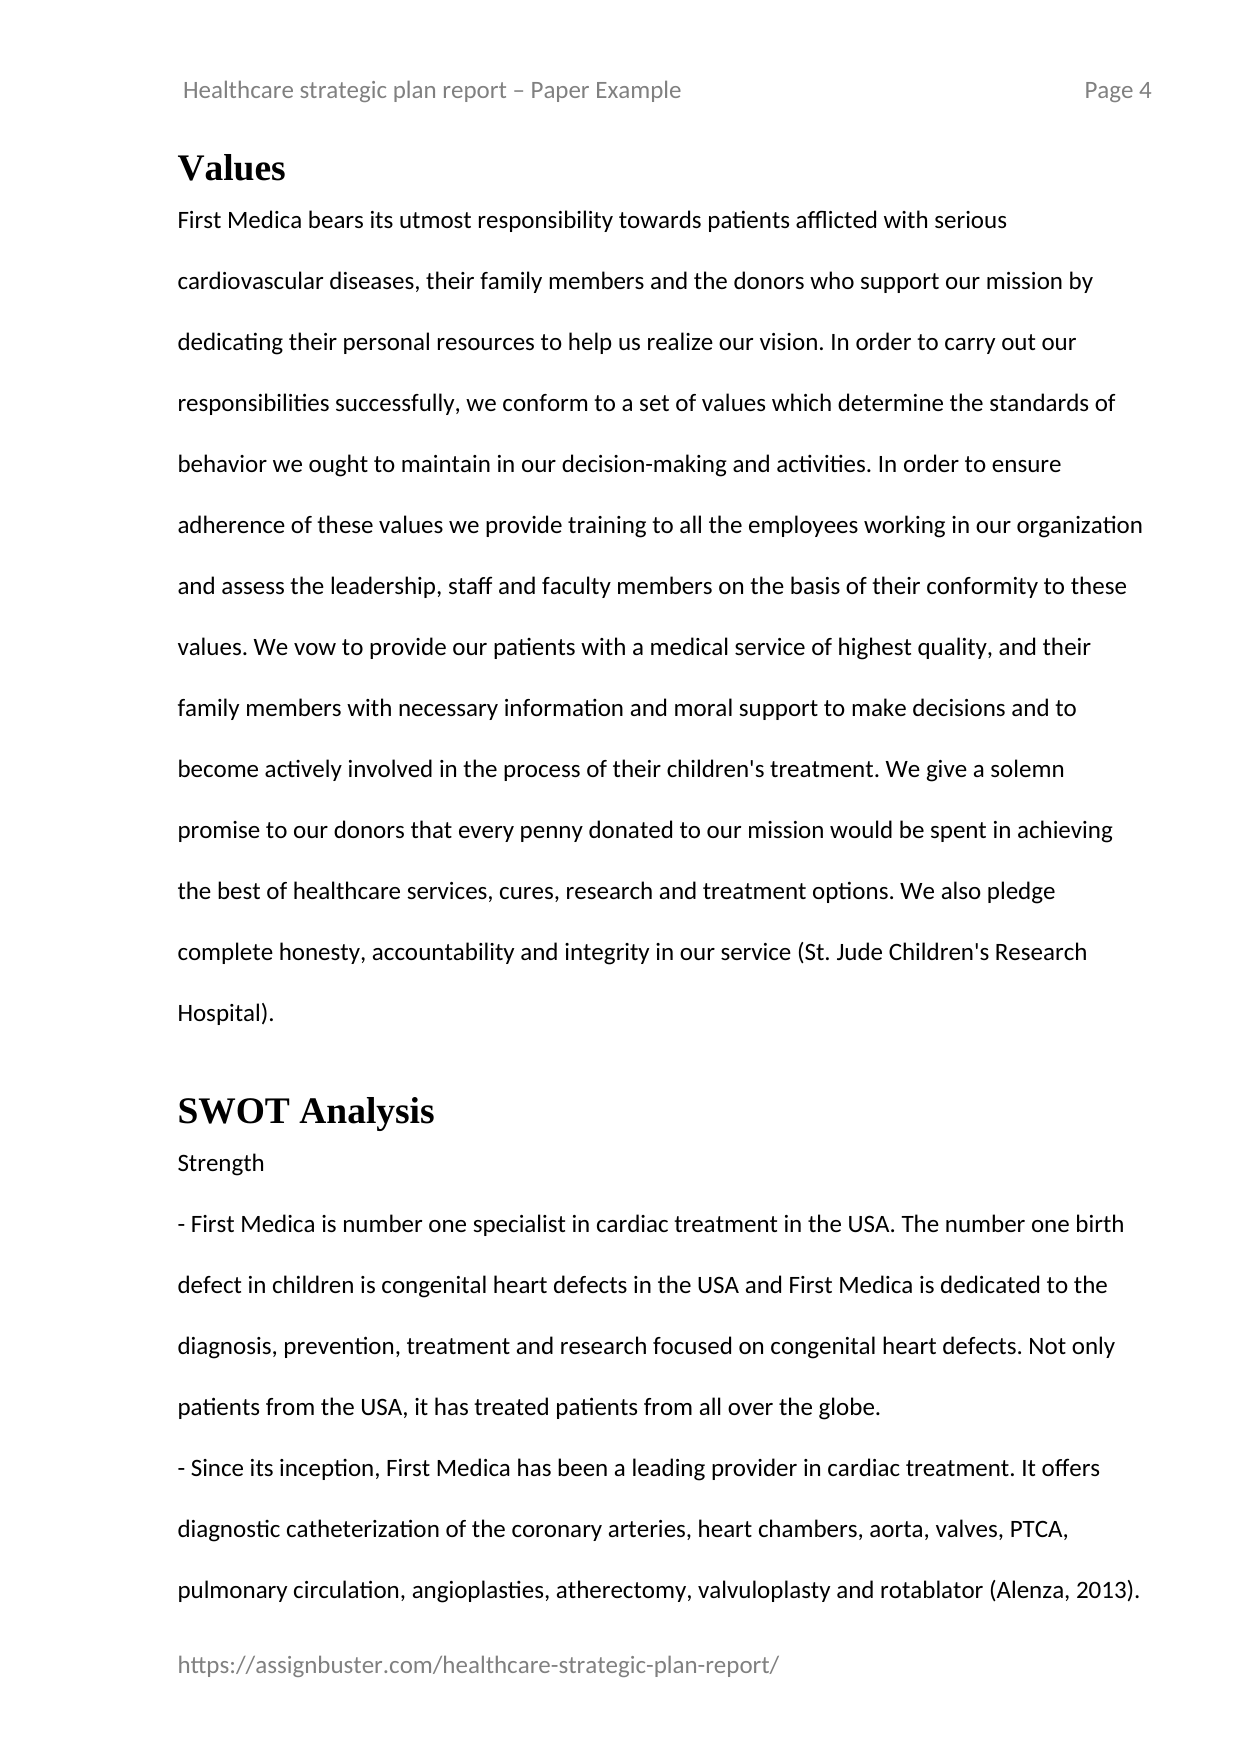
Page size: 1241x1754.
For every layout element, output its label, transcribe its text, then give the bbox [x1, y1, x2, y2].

subtitle Values [177, 145, 1152, 188]
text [177, 1147, 1152, 1605]
subtitle SWOT Analysis [177, 1088, 1152, 1131]
text First Medica bears its utmost responsibility towards patients afflicted with serious cardiovascular diseases, their family members and the donors who support our mission by dedicating their personal resources to help us realize our vision. In order to carry out our responsibilities successfully, we conform to a set of values which determine the standards of behavior we ought to maintain in our decision-making and activities. In order to ensure adherence of these values we provide training to all the employees working in our organization and assess the leadership, staff and faculty members on the basis of their conformity to these values. We vow to provide our patients with a medical service of highest quality, and their family members with necessary information and moral support to make decisions and to become actively involved in the process of their children's treatment. We give a solemn promise to our donors that every penny donated to our mission would be spent in achieving the best of healthcare services, cures, research and treatment options. We also pledge complete honesty, accountability and integrity in our service (St. Jude Children's Research Hospital). [177, 204, 1152, 1028]
